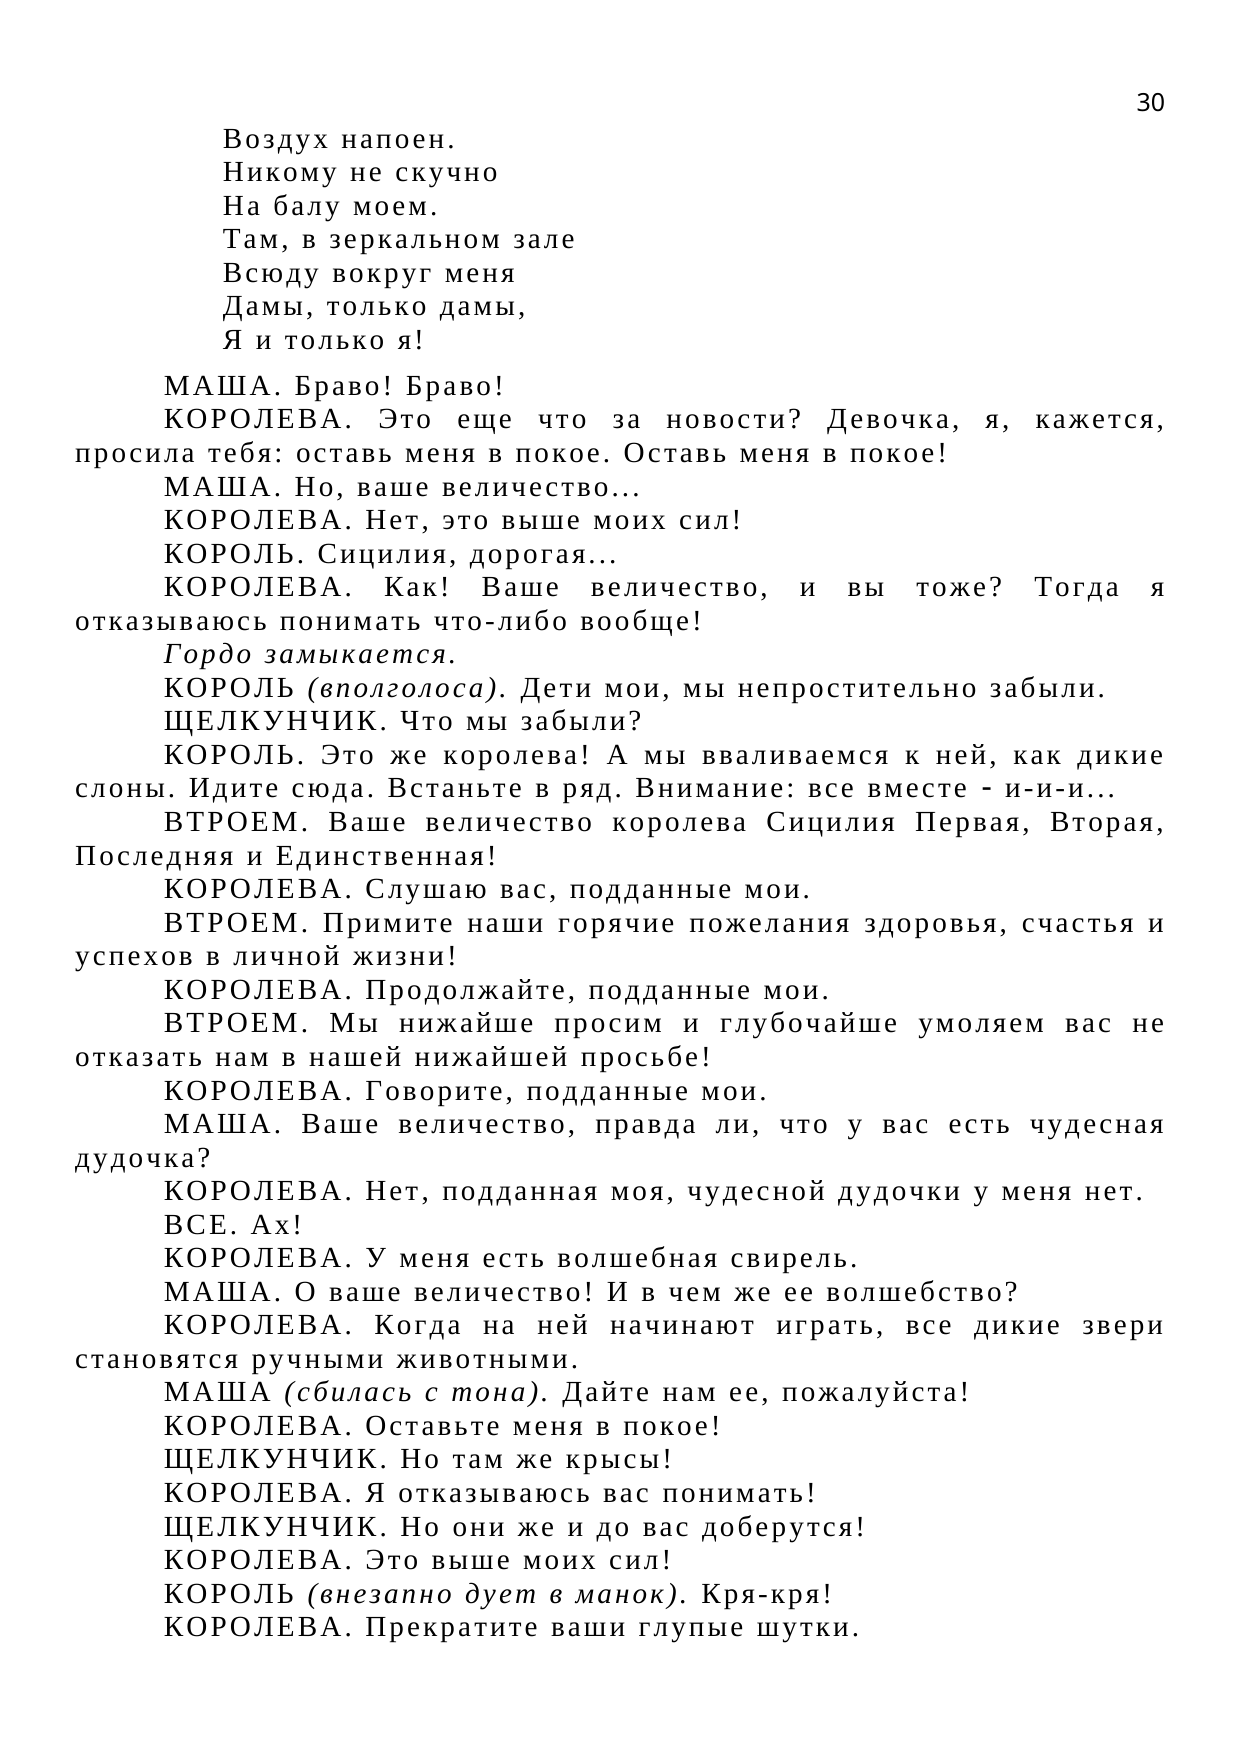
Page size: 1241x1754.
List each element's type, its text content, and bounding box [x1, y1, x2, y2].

text МАША (сбилась с тона). Дайте нам ее, пожалуйста! [75, 1374, 1165, 1408]
text МАША. Ваше величество, правда ли, что у вас есть чудесная дудочка? [75, 1106, 1165, 1173]
text ВТРОЕМ. Ваше величество королева Сицилия Первая, Вторая, Последняя и Единственная! [75, 804, 1165, 871]
text ВТРОЕМ. Примите наши горячие пожелания здоровья, счастья и успехов в личной жизни! [75, 905, 1165, 972]
text МАША. Браво! Браво! [75, 368, 1165, 402]
text Я и только я! [223, 322, 1165, 356]
text КОРОЛЕВА. Когда на ней начинают играть, все дикие звери становятся ручными животными. [75, 1307, 1165, 1374]
text КОРОЛЕВА. Это еще что за новости? Девочка, я, кажется, просила тебя: оставь меня в покое. Оставь меня в покое! [75, 402, 1165, 469]
text КОРОЛЕВА. Прекратите ваши глупые шутки. [75, 1609, 1165, 1643]
text КОРОЛЕВА. У меня есть волшебная свирель. [75, 1240, 1165, 1274]
text ЩЕЛКУНЧИК. Но они же и до вас доберутся! [75, 1509, 1165, 1542]
text КОРОЛЕВА. Оставьте меня в покое! [75, 1408, 1165, 1442]
text На балу моем. [223, 188, 1165, 221]
text Гордо замыкается. [75, 636, 1165, 670]
text Там, в зеркальном зале [223, 221, 1165, 255]
text КОРОЛЕВА. Продолжайте, подданные мои. [75, 972, 1165, 1006]
text КОРОЛЬ (внезапно дует в манок). Кря-кря! [75, 1576, 1165, 1609]
text Воздух напоен. [223, 121, 1165, 154]
text КОРОЛЕВА. Как! Ваше величество, и вы тоже? Тогда я отказываюсь понимать что-либо вообще! [75, 569, 1165, 636]
text ВТРОЕМ. Мы нижайше просим и глубочайше умоляем вас не отказать нам в нашей нижайшей просьбе! [75, 1006, 1165, 1073]
text ВСЕ. Ах! [75, 1207, 1165, 1240]
text КОРОЛЕВА. Нет, это выше моих сил! [75, 502, 1165, 536]
text Дамы, только дамы, [223, 288, 1165, 322]
text МАША. О ваше величество! И в чем же ее волшебство? [75, 1274, 1165, 1307]
text Никому не скучно [223, 154, 1165, 188]
text МАША. Но, ваше величество... [75, 469, 1165, 502]
text КОРОЛЬ. Сицилия, дорогая... [75, 536, 1165, 569]
text Всюду вокруг меня [223, 255, 1165, 288]
text КОРОЛЕВА. Слушаю вас, подданные мои. [75, 871, 1165, 905]
text ЩЕЛКУНЧИК. Что мы забыли? [75, 703, 1165, 737]
text КОРОЛЬ. Это же королева! А мы вваливаемся к ней, как дикие слоны. Идите сюда. Встаньте в ряд. Внимание: все вместе и-и-и... [75, 737, 1165, 804]
text КОРОЛЕВА. Говорите, подданные мои. [75, 1073, 1165, 1106]
text КОРОЛЕВА. Нет, подданная моя, чудесной дудочки у меня нет. [75, 1173, 1165, 1207]
text КОРОЛЕВА. Это выше моих сил! [75, 1542, 1165, 1576]
text ЩЕЛКУНЧИК. Но там же крысы! [75, 1442, 1165, 1475]
text КОРОЛЬ (вполголоса). Дети мои, мы непростительно забыли. [75, 670, 1165, 703]
text КОРОЛЕВА. Я отказываюсь вас понимать! [75, 1475, 1165, 1509]
